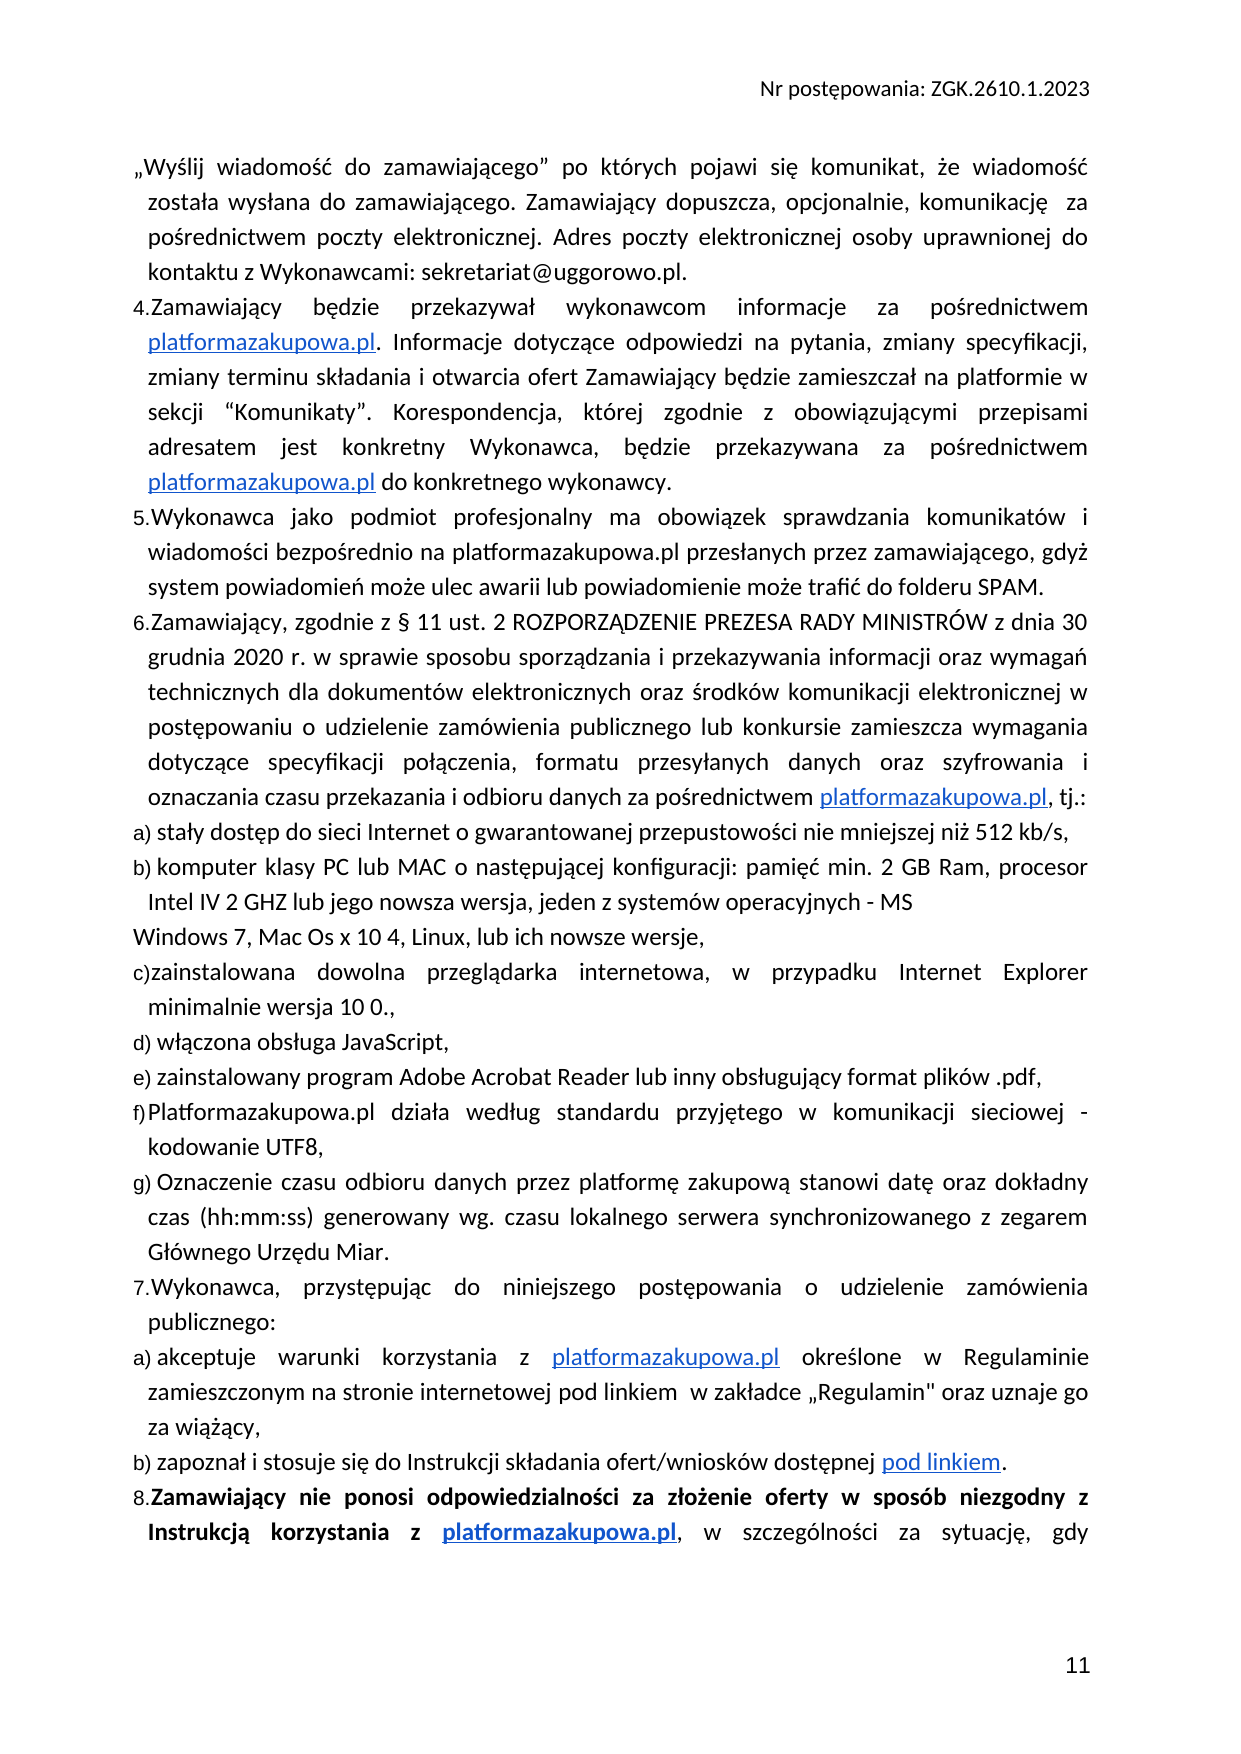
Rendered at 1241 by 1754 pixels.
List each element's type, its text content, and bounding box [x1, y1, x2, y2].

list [133, 1481, 1089, 1546]
text Windows 7, Mac Os x 10 4, Linux, lub ich nowsze wersje, [133, 921, 1089, 951]
list zainstalowany program Adobe Acrobat Reader lub inny obsługujący format plików .pdf, [133, 1061, 1089, 1091]
list Zamawiający, zgodnie z § 11 ust. 2 ROZPORZĄDZENIE PREZESA RADY MINISTRÓW z dnia 30 grudnia 2020 r. w sprawie sposobu sporządzania i przekazywania informacji oraz wymagań technicznych dla dokumentów elektronicznych oraz środków komunikacji elektronicznej w postępowaniu o udzielenie zamówienia publicznego lub konkursie zamieszcza wymagania dotyczące specyfikacji połączenia, formatu przesyłanych danych oraz szyfrowania i oznaczania czasu przekazania i odbioru danych za pośrednictwem platformazakupowa.pl, tj.: [133, 606, 1089, 811]
list Wykonawca jako podmiot profesjonalny ma obowiązek sprawdzania komunikatów i wiadomości bezpośrednio na platformazakupowa.pl przesłanych przez zamawiającego, gdyż system powiadomień może ulec awarii lub powiadomienie może trafić do folderu SPAM. [133, 501, 1089, 601]
list stały dostęp do sieci Internet o gwarantowanej przepustowości nie mniejszej niż 512 kb/s, [133, 816, 1089, 846]
list Zamawiający będzie przekazywał wykonawcom informacje za pośrednictwem platformazakupowa.pl. Informacje dotyczące odpowiedzi na pytania, zmiany specyfikacji, zmiany terminu składania i otwarcia ofert Zamawiający będzie zamieszczał na platformie w sekcji “Komunikaty”. Korespondencja, której zgodnie z obowiązującymi przepisami adresatem jest konkretny Wykonawca, będzie przekazywana za pośrednictwem platformazakupowa.pl do konkretnego wykonawcy. [133, 291, 1089, 496]
list akceptuje warunki korzystania z platformazakupowa.pl określone w Regulaminie zamieszczonym na stronie internetowej pod linkiem w zakładce „Regulamin" oraz uznaje go za wiążący, [133, 1341, 1089, 1441]
list Platformazakupowa.pl działa według standardu przyjętego w komunikacji sieciowej - kodowanie UTF8, [133, 1096, 1089, 1161]
list Wykonawca, przystępując do niniejszego postępowania o udzielenie zamówienia publicznego: [133, 1271, 1089, 1336]
list włączona obsługa JavaScript, [133, 1026, 1089, 1056]
list zapoznał i stosuje się do Instrukcji składania ofert/wniosków dostępnej pod linkiem. [133, 1446, 1089, 1476]
list Oznaczenie czasu odbioru danych przez platformę zakupową stanowi datę oraz dokładny czas (hh:mm:ss) generowany wg. czasu lokalnego serwera synchronizowanego z zegarem Głównego Urzędu Miar. [133, 1166, 1089, 1266]
list komputer klasy PC lub MAC o następującej konfiguracji: pamięć min. 2 GB Ram, procesor Intel IV 2 GHZ lub jego nowsza wersja, jeden z systemów operacyjnych - MS [133, 851, 1089, 916]
list zainstalowana dowolna przeglądarka internetowa, w przypadku Internet Explorer minimalnie wersja 10 0., [133, 956, 1089, 1021]
text „Wyślij wiadomość do zamawiającego” po których pojawi się komunikat, że wiadomość została wysłana do zamawiającego. Zamawiający dopuszcza, opcjonalnie, komunikację za pośrednictwem poczty elektronicznej. Adres poczty elektronicznej osoby uprawnionej do kontaktu z Wykonawcami: sekretariat@uggorowo.pl. [133, 151, 1089, 286]
